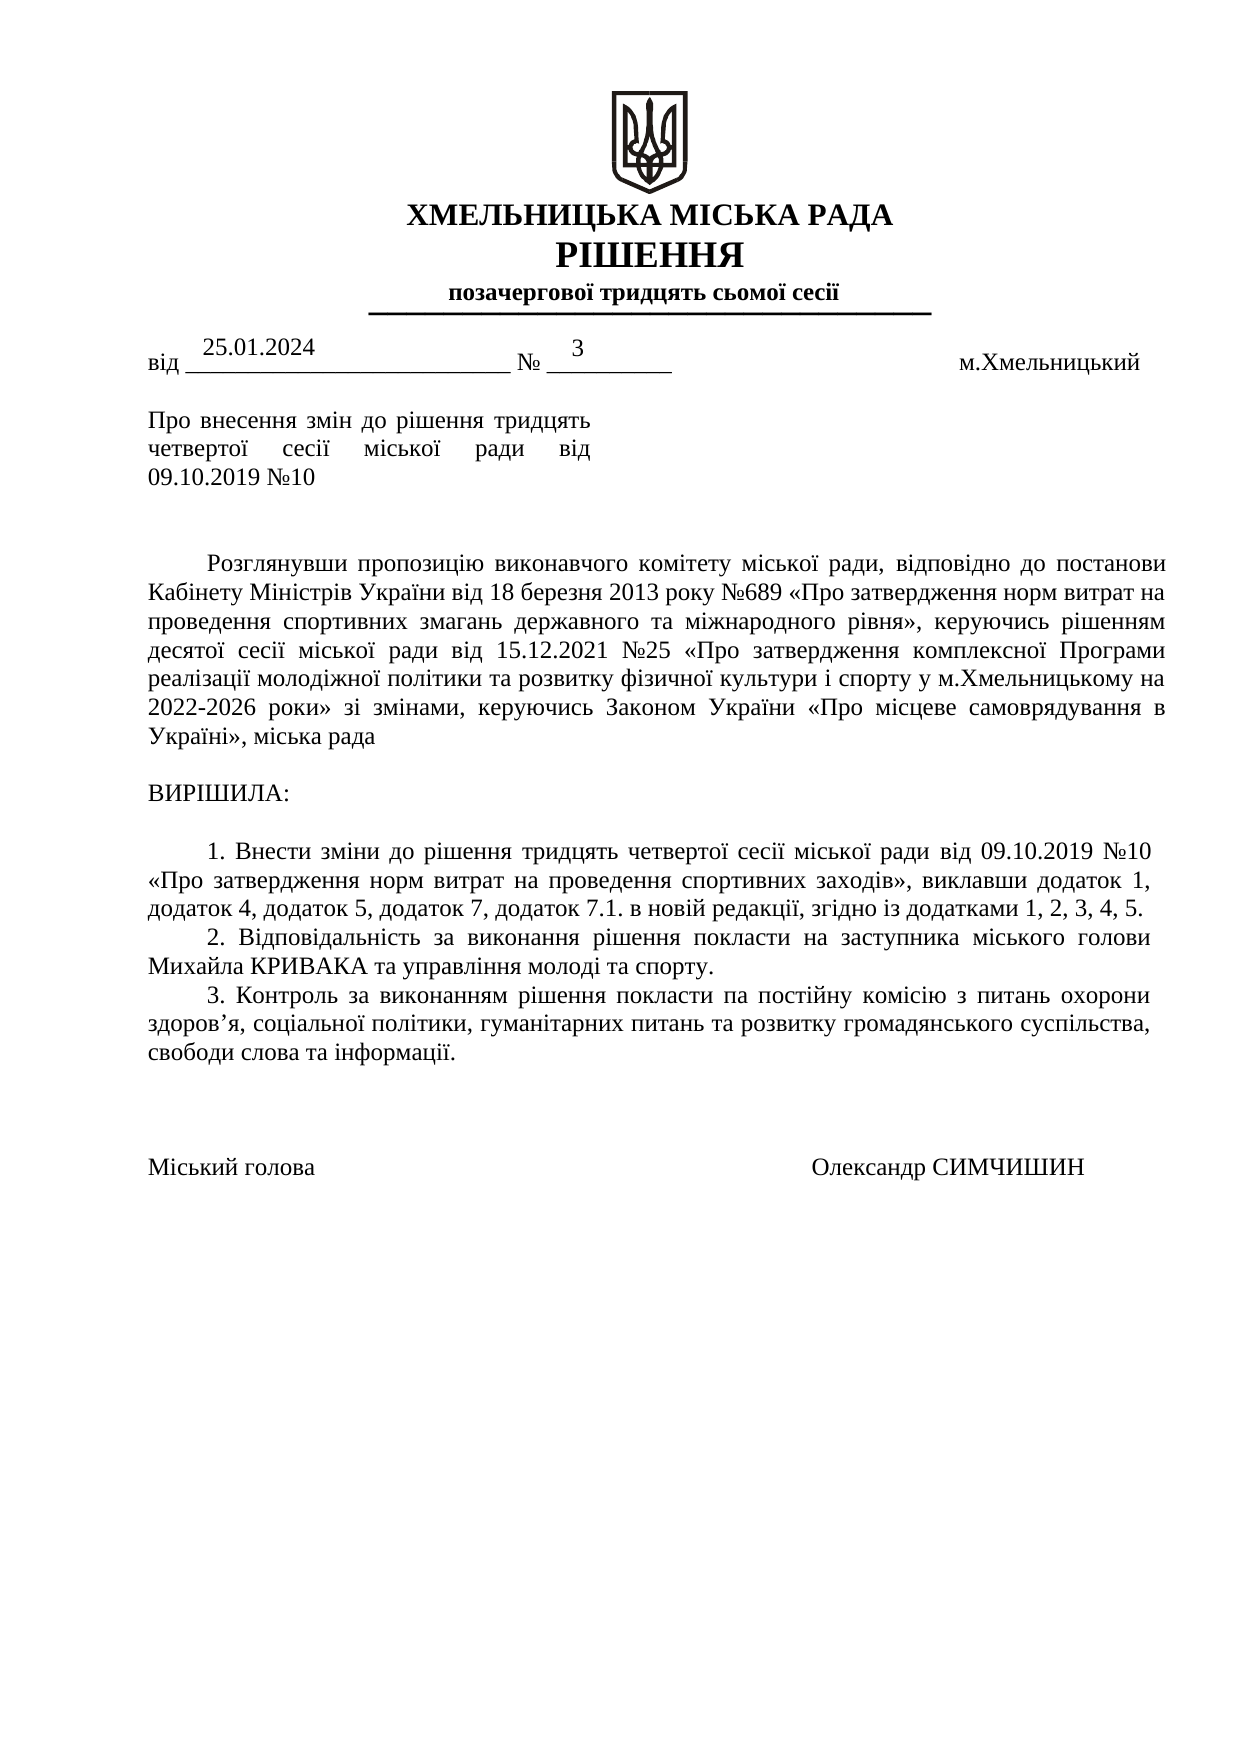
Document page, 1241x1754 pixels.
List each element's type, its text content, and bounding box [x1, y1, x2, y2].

text 2. Відповідальність за виконання рішення покласти на заступника міського голови Михайла КРИВАКА та управління молоді та спорту. [148, 922, 1152, 980]
text ВИРІШИЛА: [148, 778, 1166, 807]
text Розглянувши пропозицію виконавчого комітету міської ради, відповідно до постанови Кабінету Міністрів України від 18 березня 2013 року №689 «Про затвердження норм витрат на проведення спортивних змагань державного та міжнародного рівня», керуючись рішенням десятої сесії міської ради від 15.12.2021 №25 «Про затвердження комплексної Програми реалізації молодіжної політики та розвитку фізичної культури і спорту у м.Хмельницькому на 2022-2026 роки» зі змінами, керуючись Законом України «Про місцеве самоврядування в Україні», міська рада [148, 548, 1166, 750]
text 1. Внести зміни до рішення тридцять четвертої сесії міської ради від 09.10.2019 №10 «Про затвердження норм витрат на проведення спортивних заходів», виклавши додаток 1, додаток 4, додаток 5, додаток 7, додаток 7.1. в новій редакції, згідно із додатками 1, 2, 3, 4, 5. [148, 836, 1152, 922]
text 3. Контроль за виконанням рішення покласти па постійну комісію з питань охорони здоров’я, соціальної політики, гуманітарних питань та розвитку громадянського суспільства, свободи слова та інформації. [148, 980, 1152, 1066]
text Міський голова Олександр СИМЧИШИН [148, 1152, 1152, 1181]
text ______________________________ [148, 275, 1152, 318]
text від __________________________ № __________ м.Хмельницький [148, 347, 1152, 376]
text РІШЕННЯ [148, 232, 1152, 275]
text ХМЕЛЬНИЦЬКА МІСЬКА РАДА [148, 196, 1152, 232]
text Про внесення змін до рішення тридцять четвертої сесії міської ради від 09.10.2019 №10 [148, 405, 591, 491]
